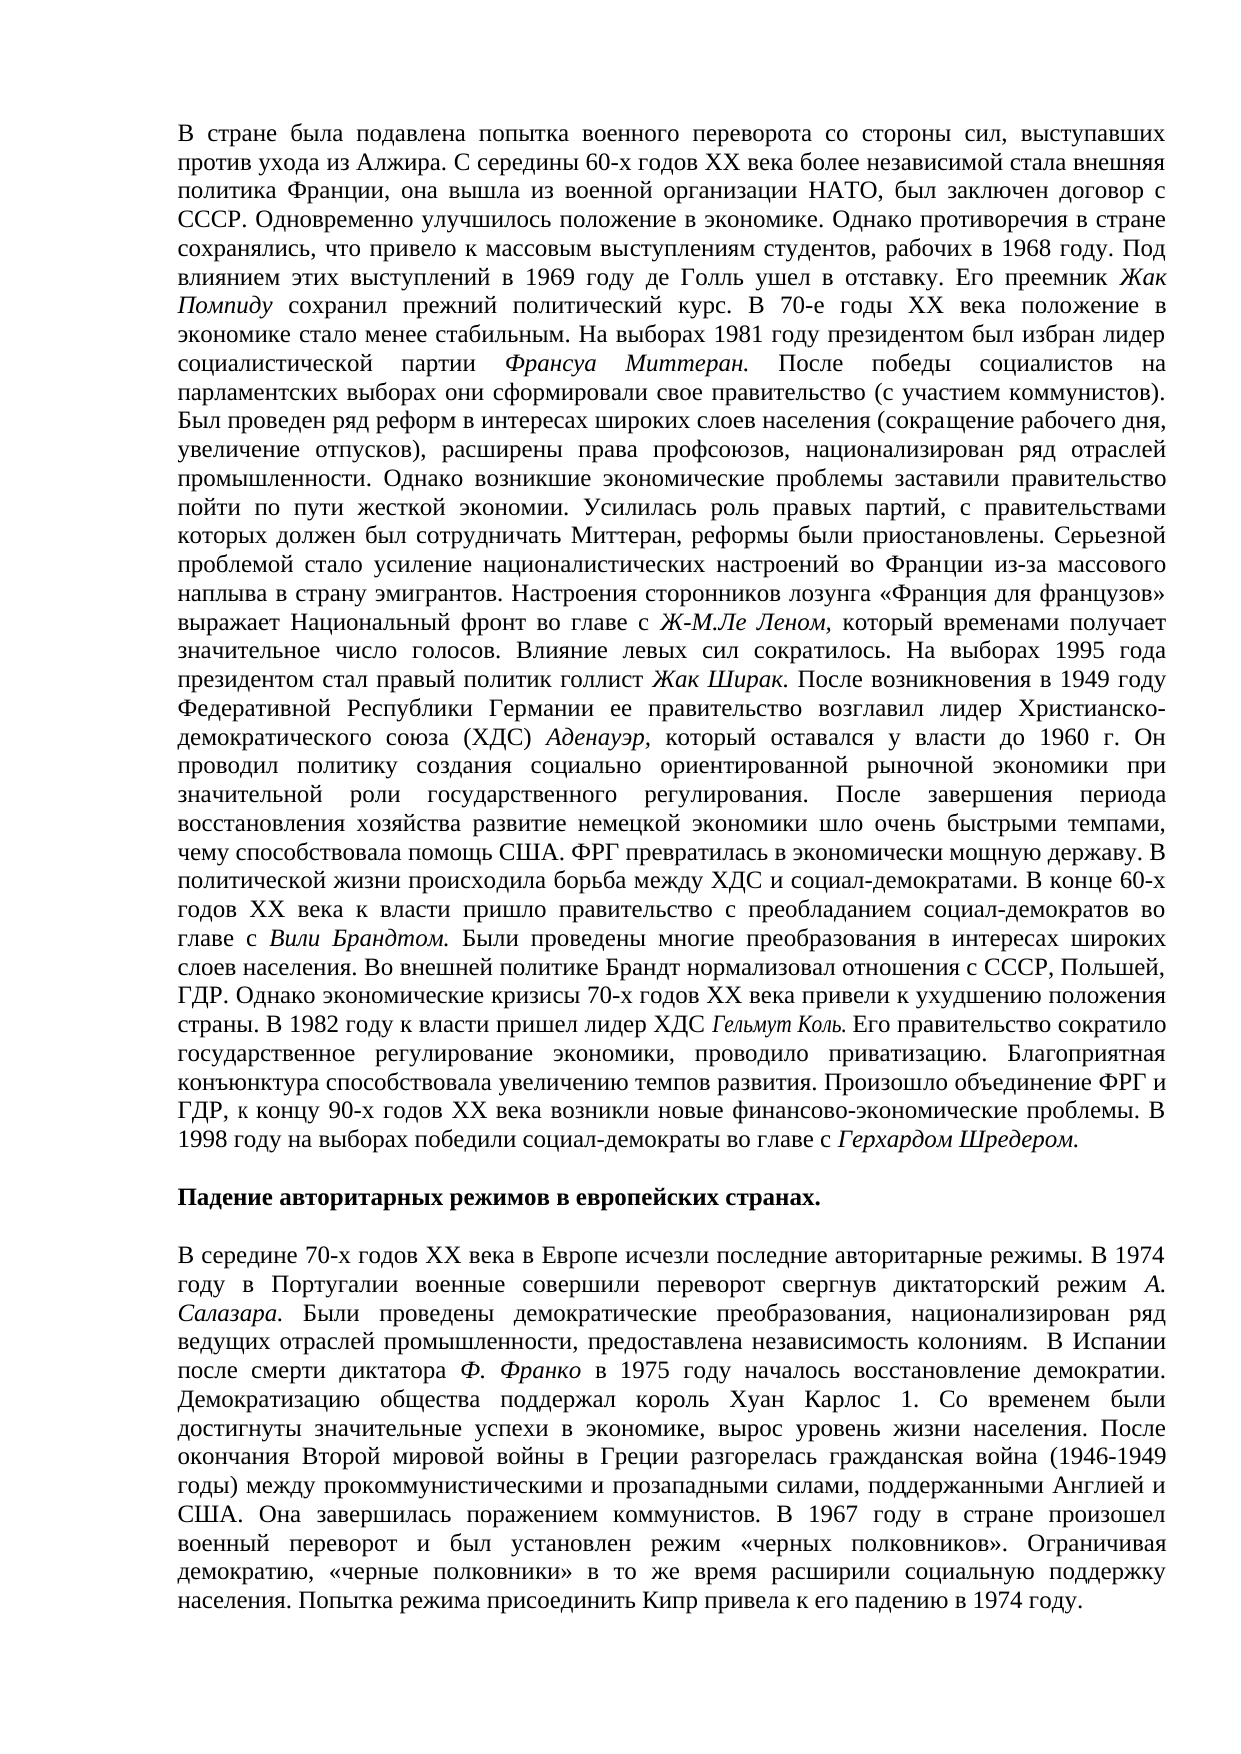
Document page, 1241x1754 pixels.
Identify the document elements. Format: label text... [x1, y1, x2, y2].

text В середине 70-х годов ХХ века в Европе исчезли последние авторитарные режимы. В 1974 году в Португалии военные совершили переворот свергнув диктаторский режим А. Салазара. Были проведены демократические преобразования, национализирован ряд ведущих отраслей промышленности, предоставлена независимость колониям. В Испании после смерти диктатора Ф. Франко в 1975 году началось восстановление демократии. Демократизацию общества поддержал король Хуан Карлос 1. Со временем были достигнуты значительные успехи в экономике, вырос уровень жизни населения. После окончания Второй мировой войны в Греции разгорелась гражданская война (1946-1949 годы) между прокоммунистическими и прозападными силами, поддержанными Англией и США. Она завершилась поражением коммунистов. В 1967 году в стране произошел военный переворот и был установлен режим «черных полковников». Ограничивая демократию, «черные полковники» в то же время расширили социальную поддержку населения. Попытка режима присоединить Кипр привела к его падению в 1974 году. [177, 1240, 1167, 1614]
text Падение авторитарных режимов в европейских странах. [177, 1182, 1167, 1211]
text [177, 118, 1167, 1153]
